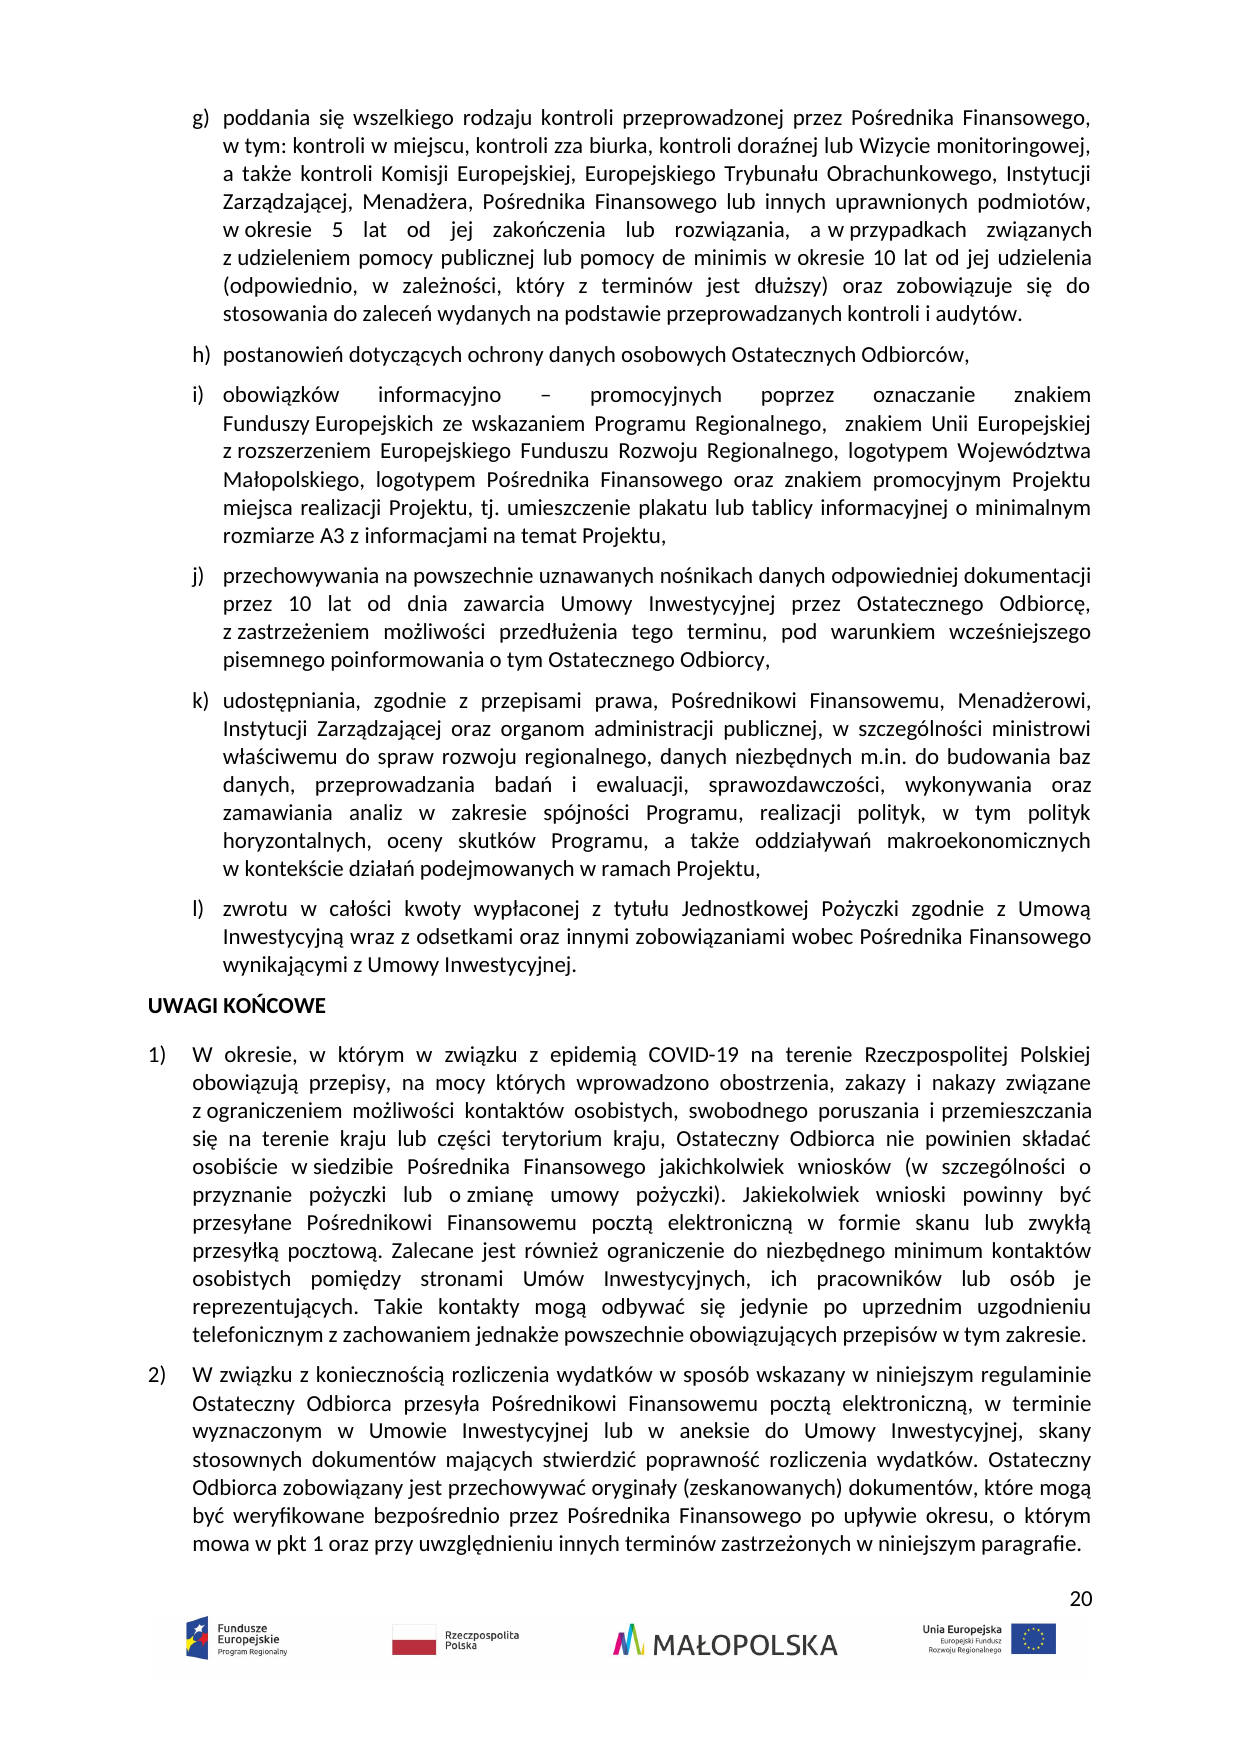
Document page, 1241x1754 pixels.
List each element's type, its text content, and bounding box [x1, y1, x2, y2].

list poddania się wszelkiego rodzaju kontroli przeprowadzonej przez Pośrednika Finansowego, w tym: kontroli w miejscu, kontroli zza biurka, kontroli doraźnej lub Wizycie monitoringowej, a także kontroli Komisji Europejskiej, Europejskiego Trybunału Obrachunkowego, Instytucji Zarządzającej, Menadżera, Pośrednika Finansowego lub innych uprawnionych podmiotów, w okresie 5 lat od jej zakończenia lub rozwiązania, a w przypadkach związanych z udzieleniem pomocy publicznej lub pomocy de minimis w okresie 10 lat od jej udzielenia (odpowiednio, w zależności, który z terminów jest dłuższy) oraz zobowiązuje się do stosowania do zaleceń wydanych na podstawie przeprowadzanych kontroli i audytów. [192, 103, 1092, 328]
list zwrotu w całości kwoty wypłaconej z tytułu Jednostkowej Pożyczki zgodnie z Umową Inwestycyjną wraz z odsetkami oraz innymi zobowiązaniami wobec Pośrednika Finansowego wynikającymi z Umowy Inwestycyjnej. [192, 894, 1092, 978]
list obowiązków informacyjno – promocyjnych poprzez oznaczanie znakiem Funduszy Europejskich ze wskazaniem Programu Regionalnego, znakiem Unii Europejskiej z rozszerzeniem Europejskiego Funduszu Rozwoju Regionalnego, logotypem Województwa Małopolskiego, logotypem Pośrednika Finansowego oraz znakiem promocyjnym Projektu miejsca realizacji Projektu, tj. umieszczenie plakatu lub tablicy informacyjnej o minimalnym rozmiarze A3 z informacjami na temat Projektu, [192, 381, 1092, 549]
list W okresie, w którym w związku z epidemią COVID-19 na terenie Rzeczpospolitej Polskiej obowiązują przepisy, na mocy których wprowadzono obostrzenia, zakazy i nakazy związane z ograniczeniem możliwości kontaktów osobistych, swobodnego poruszania i przemieszczania się na terenie kraju lub części terytorium kraju, Ostateczny Odbiorca nie powinien składać osobiście w siedzibie Pośrednika Finansowego jakichkolwiek wniosków (w szczególności o przyznanie pożyczki lub o zmianę umowy pożyczki). Jakiekolwiek wnioski powinny być przesyłane Pośrednikowi Finansowemu pocztą elektroniczną w formie skanu lub zwykłą przesyłką pocztową. Zalecane jest również ograniczenie do niezbędnego minimum kontaktów osobistych pomiędzy stronami Umów Inwestycyjnych, ich pracowników lub osób je reprezentujących. Takie kontakty mogą odbywać się jedynie po uprzednim uzgodnieniu telefonicznym z zachowaniem jednakże powszechnie obowiązujących przepisów w tym zakresie. [148, 1040, 1092, 1348]
list udostępniania, zgodnie z przepisami prawa, Pośrednikowi Finansowemu, Menadżerowi, Instytucji Zarządzającej oraz organom administracji publicznej, w szczególności ministrowi właściwemu do spraw rozwoju regionalnego, danych niezbędnych m.in. do budowania baz danych, przeprowadzania badań i ewaluacji, sprawozdawczości, wykonywania oraz zamawiania analiz w zakresie spójności Programu, realizacji polityk, w tym polityk horyzontalnych, oceny skutków Programu, a także oddziaływań makroekonomicznych w kontekście działań podejmowanych w ramach Projektu, [192, 686, 1092, 882]
list przechowywania na powszechnie uznawanych nośnikach danych odpowiedniej dokumentacji przez 10 lat od dnia zawarcia Umowy Inwestycyjnej przez Ostatecznego Odbiorcę, z zastrzeżeniem możliwości przedłużenia tego terminu, pod warunkiem wcześniejszego pisemnego poinformowania o tym Ostatecznego Odbiorcy, [192, 561, 1092, 673]
picture [147, 1611, 1093, 1681]
text UWAGI KOŃCOWE [148, 991, 1092, 1019]
list W związku z koniecznością rozliczenia wydatków w sposób wskazany w niniejszym regulaminie Ostateczny Odbiorca przesyła Pośrednikowi Finansowemu pocztą elektroniczną, w terminie wyznaczonym w Umowie Inwestycyjnej lub w aneksie do Umowy Inwestycyjnej, skany stosownych dokumentów mających stwierdzić poprawność rozliczenia wydatków. Ostateczny Odbiorca zobowiązany jest przechowywać oryginały (zeskanowanych) dokumentów, które mogą być weryfikowane bezpośrednio przez Pośrednika Finansowego po upływie okresu, o którym mowa w pkt 1 oraz przy uwzględnieniu innych terminów zastrzeżonych w niniejszym paragrafie. [148, 1361, 1092, 1557]
list postanowień dotyczących ochrony danych osobowych Ostatecznych Odbiorców, [192, 340, 1092, 368]
